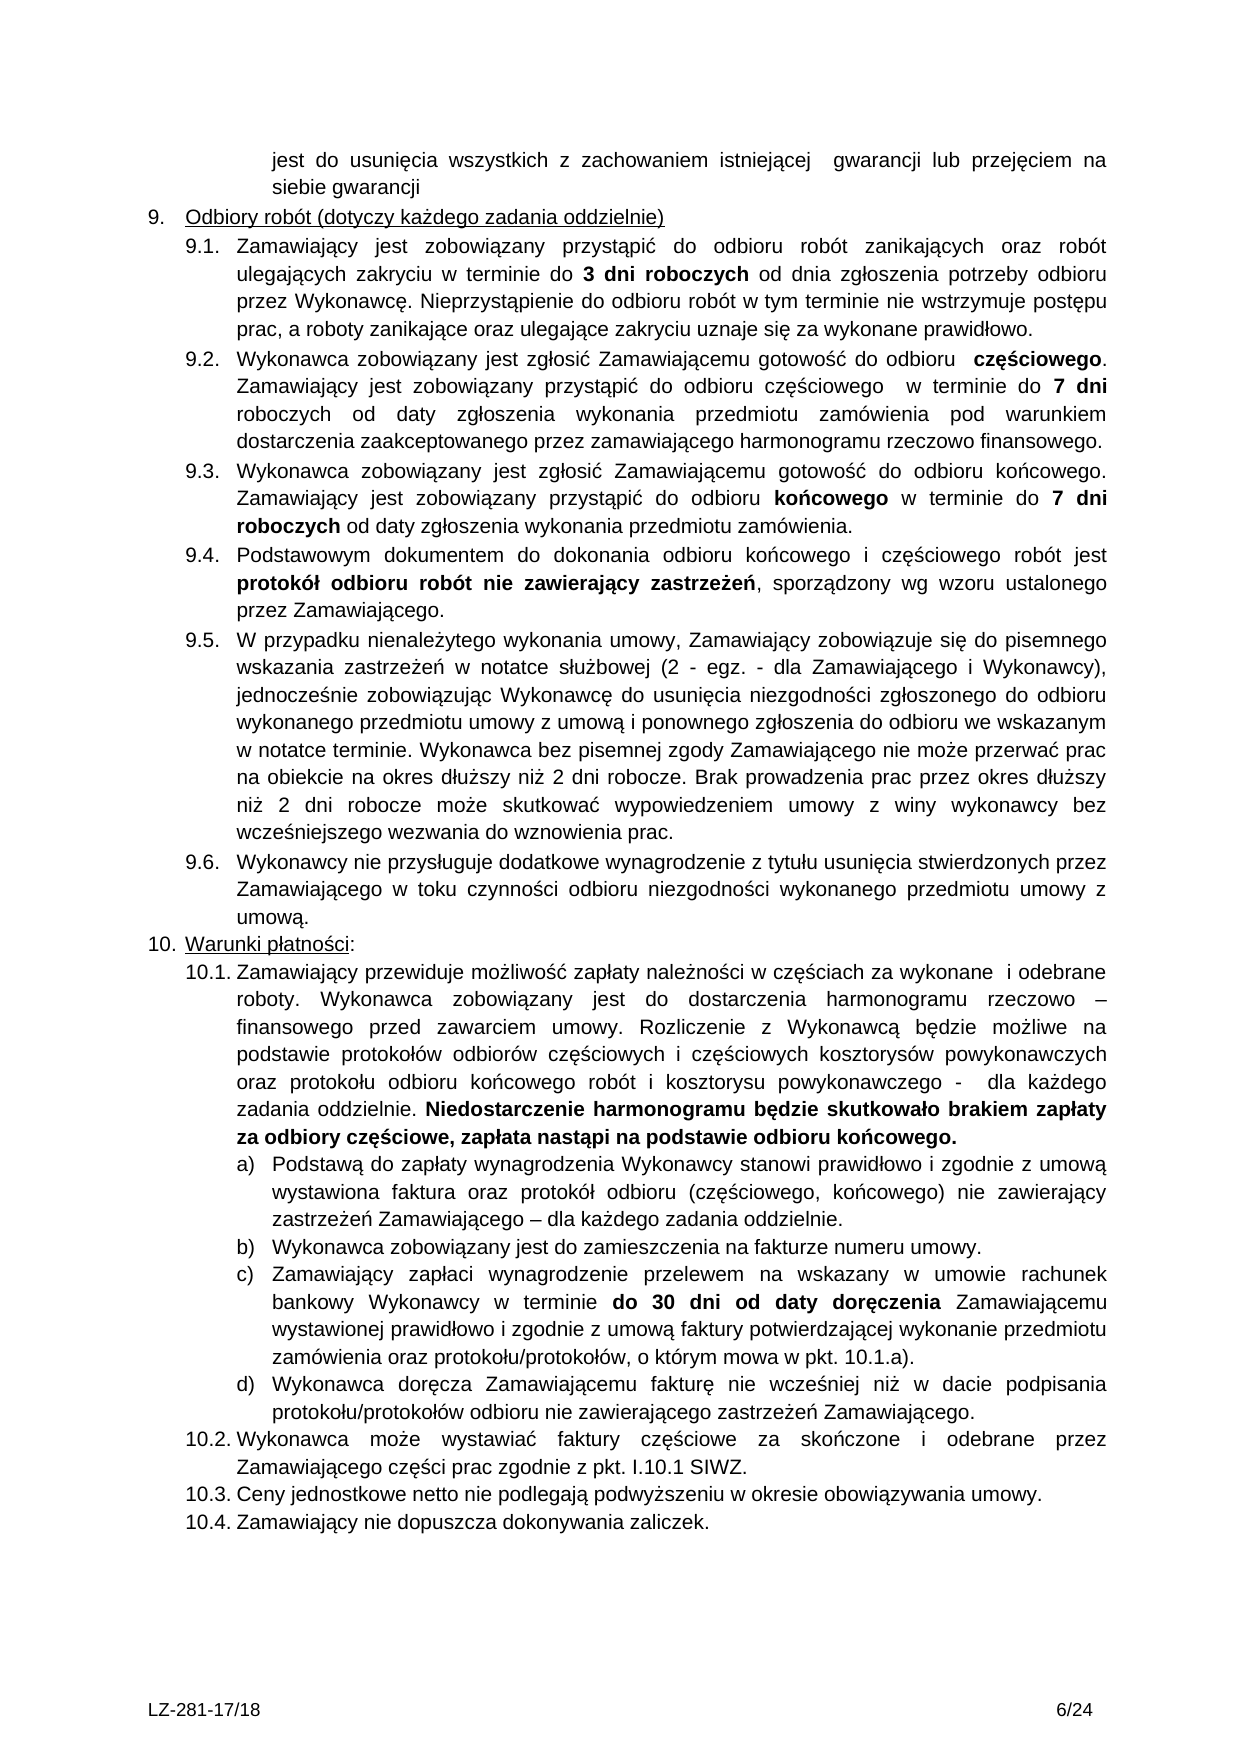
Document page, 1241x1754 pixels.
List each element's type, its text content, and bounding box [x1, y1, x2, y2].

list Zamawiający zapłaci wynagrodzenie przelewem na wskazany w umowie rachunek bankowy Wykonawcy w terminie do 30 dni od daty doręczenia Zamawiającemu wystawionej prawidłowo i zgodnie z umową faktury potwierdzającej wykonanie przedmiotu zamówienia oraz protokołu/protokołów, o którym mowa w pkt. 10.1.a). [236, 1262, 1107, 1369]
list W przypadku nienależytego wykonania umowy, Zamawiający zobowiązuje się do pisemnego wskazania zastrzeżeń w notatce służbowej (2 - egz. - dla Zamawiającego i Wykonawcy), jednocześnie zobowiązując Wykonawcę do usunięcia niezgodności zgłoszonego do odbioru wykonanego przedmiotu umowy z umową i ponownego zgłoszenia do odbioru we wskazanym w notatce terminie. Wykonawca bez pisemnej zgody Zamawiającego nie może przerwać prac na obiekcie na okres dłuższy niż 2 dni robocze. Brak prowadzenia prac przez okres dłuższy niż 2 dni robocze może skutkować wypowiedzeniem umowy z winy wykonawcy bez wcześniejszego wezwania do wznowienia prac. [185, 628, 1107, 844]
list Zamawiający jest zobowiązany przystąpić do odbioru robót zanikających oraz robót ulegających zakryciu w terminie do 3 dni roboczych od dnia zgłoszenia potrzeby odbioru przez Wykonawcę. Nieprzystąpienie do odbioru robót w tym terminie nie wstrzymuje postępu prac, a roboty zanikające oraz ulegające zakryciu uznaje się za wykonane prawidłowo. [185, 234, 1107, 341]
list Warunki płatności: [148, 932, 1107, 956]
list Wykonawca może wystawiać faktury częściowe za skończone i odebrane przez Zamawiającego części prac zgodnie z pkt. I.10.1 SIWZ. [185, 1427, 1107, 1479]
list Wykonawca zobowiązany jest zgłosić Zamawiającemu gotowość do odbioru końcowego. Zamawiający jest zobowiązany przystąpić do odbioru końcowego w terminie do 7 dni roboczych od daty zgłoszenia wykonania przedmiotu zamówienia. [185, 458, 1107, 537]
list Zamawiający nie dopuszcza dokonywania zaliczek. [185, 1510, 1107, 1534]
list Wykonawcy nie przysługuje dodatkowe wynagrodzenie z tytułu usunięcia stwierdzonych przez Zamawiającego w toku czynności odbioru niezgodności wykonanego przedmiotu umowy z umową. [185, 850, 1107, 929]
list Wykonawca doręcza Zamawiającemu fakturę nie wcześniej niż w dacie podpisania protokołu/protokołów odbioru nie zawierającego zastrzeżeń Zamawiającego. [236, 1372, 1107, 1424]
list Podstawą do zapłaty wynagrodzenia Wykonawcy stanowi prawidłowo i zgodnie z umową wystawiona faktura oraz protokół odbioru (częściowego, końcowego) nie zawierający zastrzeżeń Zamawiającego – dla każdego zadania oddzielnie. [236, 1152, 1107, 1231]
list Zamawiający przewiduje możliwość zapłaty należności w częściach za wykonane i odebrane roboty. Wykonawca zobowiązany jest do dostarczenia harmonogramu rzeczowo – finansowego przed zawarciem umowy. Rozliczenie z Wykonawcą będzie możliwe na podstawie protokołów odbiorów częściowych i częściowych kosztorysów powykonawczych oraz protokołu odbioru końcowego robót i kosztorysu powykonawczego - dla każdego zadania oddzielnie. Niedostarczenie harmonogramu będzie skutkowało brakiem zapłaty za odbiory częściowe, zapłata nastąpi na podstawie odbioru końcowego. [185, 960, 1107, 1149]
list Podstawowym dokumentem do dokonania odbioru końcowego i częściowego robót jest protokół odbioru robót nie zawierający zastrzeżeń, sporządzony wg wzoru ustalonego przez Zamawiającego. [185, 543, 1107, 622]
list Ceny jednostkowe netto nie podlegają podwyższeniu w okresie obowiązywania umowy. [185, 1482, 1107, 1506]
list Wykonawca zobowiązany jest do zamieszczenia na fakturze numeru umowy. [236, 1235, 1107, 1259]
list Odbiory robót (dotyczy każdego zadania oddzielnie) [148, 205, 1107, 229]
list Wykonawca zobowiązany jest zgłosić Zamawiającemu gotowość do odbioru częściowego. Zamawiający jest zobowiązany przystąpić do odbioru częściowego w terminie do 7 dni roboczych od daty zgłoszenia wykonania przedmiotu zamówienia pod warunkiem dostarczenia zaakceptowanego przez zamawiającego harmonogramu rzeczowo finansowego. [185, 346, 1107, 453]
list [236, 148, 1107, 199]
